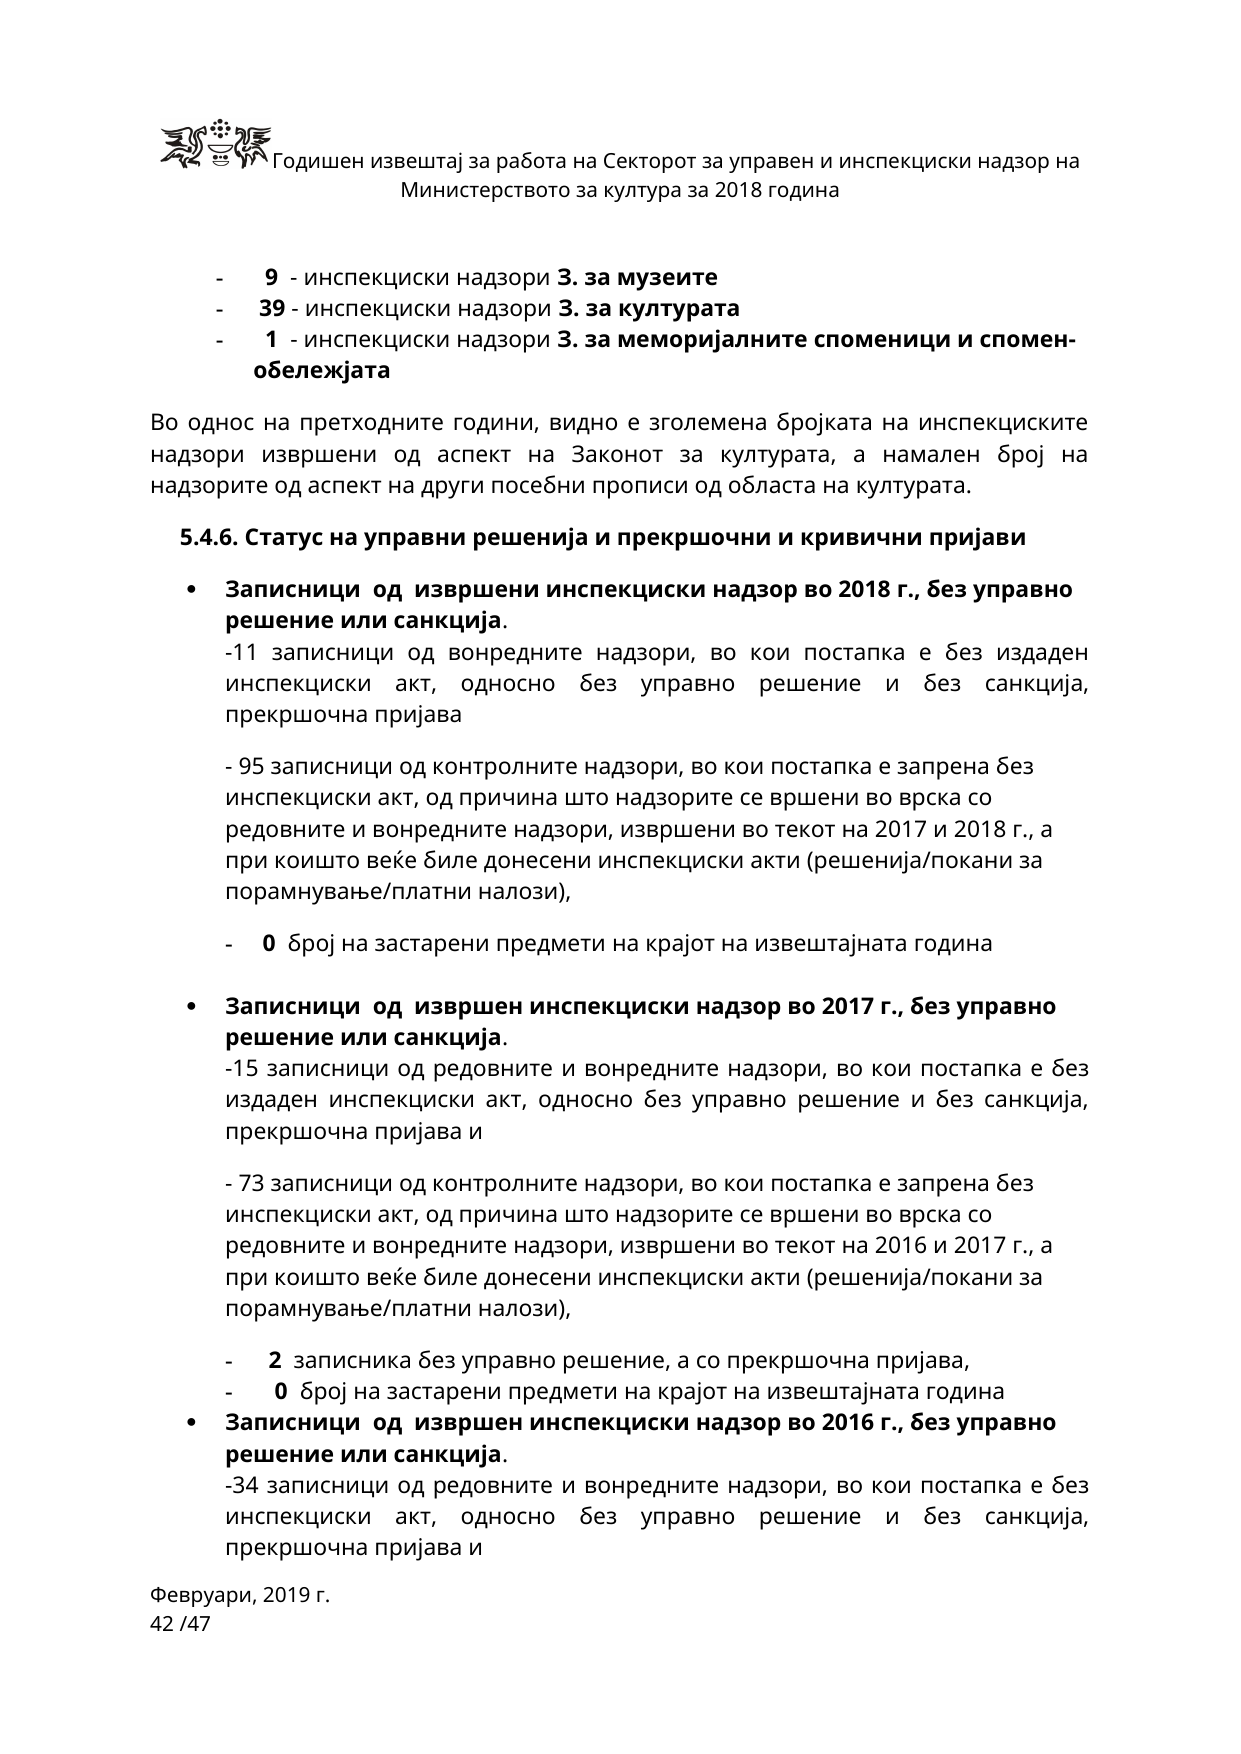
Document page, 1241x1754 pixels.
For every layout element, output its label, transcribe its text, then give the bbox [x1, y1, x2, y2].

list 1 - инспекциски надзори З. за меморијалните споменици и спомен-обележјата [216, 323, 1090, 385]
list 0 број на застарени предмети на крајот на извештајната година [225, 927, 1090, 958]
list 9 - инспекциски надзори З. за музеите [216, 260, 1090, 292]
list -34 записници од редовните и вонредните надзори, во кои постапка е без инспекциски акт, односно без управно решение и без санкција, прекршочна пријава и [225, 1469, 1090, 1562]
list 39 - инспекциски надзори З. за културата [216, 292, 1090, 323]
text Во однос на претходните години, видно е зголемена бројката на инспекциските надзори извршени од аспект на Законот за културата, а намален број на надзорите од аспект на други посебни прописи од областа на културата. [150, 406, 1090, 500]
picture [159, 118, 272, 169]
text 5.4.6. Статус на управни решенија и прекршочни и кривични пријави [150, 521, 1090, 552]
list 0 број на застарени предмети на крајот на извештајната година [225, 1375, 1090, 1406]
list -15 записници од редовните и вонредните надзори, во кои постапка е без издаден инспекциски акт, односно без управно решение и без санкција, прекршочна пријава и [225, 1052, 1090, 1146]
list Записници од извршени инспекциски надзор во 2018 г., без управно решение или санкција. [187, 573, 1090, 635]
list 2 записника без управно решение, а со прекршочна пријава, [225, 1344, 1090, 1375]
text - 73 записници од контролните надзори, во кои постапка е запрена без инспекциски акт, од причина што надзорите се вршени во врска со редовните и вонредните надзори, извршени во текот на 2016 и 2017 г., а при коишто веќе биле донесени инспекциски акти (решенија/покани за порамнување/платни налози), [225, 1167, 1090, 1323]
list Записници од извршен инспекциски надзор во 2017 г., без управно решение или санкција. [187, 989, 1090, 1052]
list -11 записници од вонредните надзори, во кои постапка е без издаден инспекциски акт, односно без управно решение и без санкција, прекршочна пријава [225, 635, 1090, 729]
text - 95 записници од контролните надзори, во кои постапка е запрена без инспекциски акт, од причина што надзорите се вршени во врска со редовните и вонредните надзори, извршени во текот на 2017 и 2018 г., а при коишто веќе биле донесени инспекциски акти (решенија/покани за порамнување/платни налози), [225, 750, 1090, 906]
list Записници од извршен инспекциски надзор во 2016 г., без управно решение или санкција. [187, 1406, 1090, 1469]
